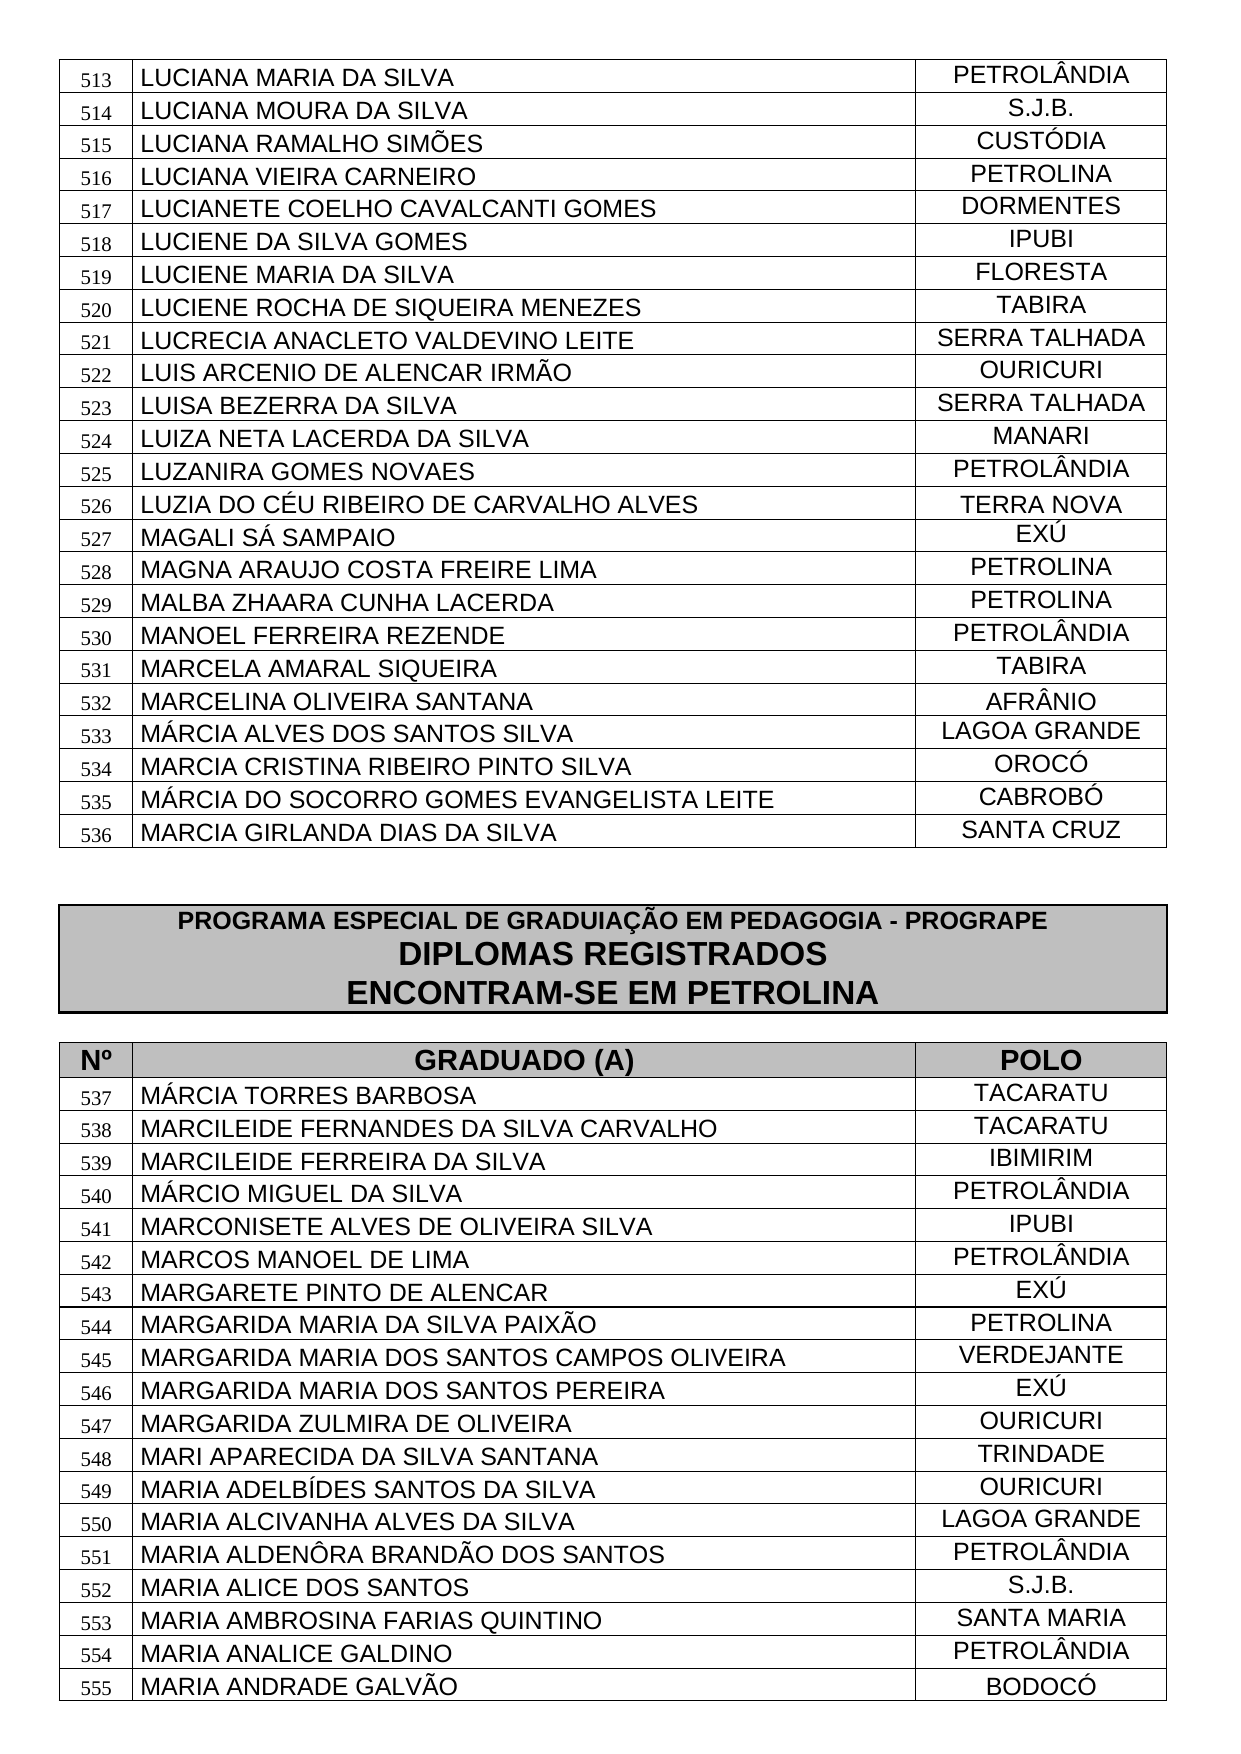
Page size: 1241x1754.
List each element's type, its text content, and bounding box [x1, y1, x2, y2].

table_cell 546 [60, 1373, 132, 1405]
table_cell MÁRCIO MIGUEL DA SILVA [133, 1176, 915, 1208]
table_cell 552 [60, 1570, 132, 1602]
table_cell PETROLÂNDIA [916, 60, 1166, 92]
table_cell 531 [60, 651, 132, 682]
table_cell 555 [60, 1669, 132, 1700]
table_cell TACARATU [916, 1078, 1166, 1109]
table_cell LUCRECIA ANACLETO VALDEVINO LEITE [133, 323, 915, 354]
table_cell 549 [60, 1472, 132, 1503]
table_cell LUCIENE MARIA DA SILVA [133, 257, 915, 289]
table_cell 535 [60, 782, 132, 814]
table_cell BODOCÓ [916, 1669, 1166, 1700]
table_cell TABIRA [916, 651, 1166, 682]
table_cell OURICURI [916, 355, 1166, 387]
table_cell TABIRA [916, 290, 1166, 322]
table_cell 521 [60, 323, 132, 354]
table_cell 548 [60, 1439, 132, 1471]
table_cell 523 [60, 388, 132, 420]
table_cell 533 [60, 716, 132, 748]
table_cell LUCIANA VIEIRA CARNEIRO [133, 159, 915, 190]
table_cell EXÚ [916, 1275, 1166, 1306]
table_cell MANOEL FERREIRA REZENDE [133, 618, 915, 650]
table_cell OROCÓ [916, 749, 1166, 781]
table_cell MARGARIDA ZULMIRA DE OLIVEIRA [133, 1406, 915, 1438]
table_cell 544 [60, 1308, 132, 1339]
table_cell 526 [60, 487, 132, 518]
table_cell 524 [60, 421, 132, 453]
table_cell 527 [60, 520, 132, 551]
table_cell 520 [60, 290, 132, 322]
table_cell MAGNA ARAUJO COSTA FREIRE LIMA [133, 552, 915, 584]
table_cell TRINDADE [916, 1439, 1166, 1471]
table_cell LUIZA NETA LACERDA DA SILVA [133, 421, 915, 453]
table_cell MARIA ADELBÍDES SANTOS DA SILVA [133, 1472, 915, 1503]
table_cell PETROLINA [916, 1308, 1166, 1339]
table_cell MARIA ANALICE GALDINO [133, 1636, 915, 1667]
table_cell 514 [60, 93, 132, 125]
table_header POLO [916, 1043, 1166, 1077]
table_cell 539 [60, 1144, 132, 1175]
table_cell MARCELA AMARAL SIQUEIRA [133, 651, 915, 682]
table_cell 517 [60, 191, 132, 223]
table_cell MÁRCIA TORRES BARBOSA [133, 1078, 915, 1109]
table_cell CABROBÓ [916, 782, 1166, 814]
table_cell PETROLÂNDIA [916, 454, 1166, 486]
table_cell MAGALI SÁ SAMPAIO [133, 520, 915, 551]
table_cell 532 [60, 684, 132, 715]
table_cell MÁRCIA DO SOCORRO GOMES EVANGELISTA LEITE [133, 782, 915, 814]
table_cell 543 [60, 1275, 132, 1306]
table_cell 540 [60, 1176, 132, 1208]
table_cell MARCOS MANOEL DE LIMA [133, 1242, 915, 1274]
table_cell LUCIANA RAMALHO SIMÕES [133, 126, 915, 157]
table_cell 536 [60, 815, 132, 847]
table_cell MARI APARECIDA DA SILVA SANTANA [133, 1439, 915, 1471]
table_cell LUIS ARCENIO DE ALENCAR IRMÃO [133, 355, 915, 387]
table_cell PETROLINA [916, 585, 1166, 617]
table_header Nº [60, 1043, 132, 1077]
table_cell MARCILEIDE FERNANDES DA SILVA CARVALHO [133, 1111, 915, 1142]
table_cell MARIA ALCIVANHA ALVES DA SILVA [133, 1504, 915, 1536]
table_cell MARIA ALDENÔRA BRANDÃO DOS SANTOS [133, 1537, 915, 1569]
table_cell PETROLINA [916, 552, 1166, 584]
table_cell LUCIANA MOURA DA SILVA [133, 93, 915, 125]
table_cell IPUBI [916, 224, 1166, 256]
table_cell 554 [60, 1636, 132, 1667]
table_cell 551 [60, 1537, 132, 1569]
table_cell EXÚ [916, 520, 1166, 551]
table_cell LUCIENE DA SILVA GOMES [133, 224, 915, 256]
table_cell 513 [60, 60, 132, 92]
table_cell MARCIA CRISTINA RIBEIRO PINTO SILVA [133, 749, 915, 781]
table_cell LUCIANA MARIA DA SILVA [133, 60, 915, 92]
table_header GRADUADO (A) [133, 1043, 915, 1077]
table_cell 519 [60, 257, 132, 289]
table_cell IPUBI [916, 1209, 1166, 1241]
table_cell PETROLÂNDIA [916, 618, 1166, 650]
table_cell IBIMIRIM [916, 1144, 1166, 1175]
table_cell MARGARETE PINTO DE ALENCAR [133, 1275, 915, 1306]
table_cell 550 [60, 1504, 132, 1536]
table_cell MARIA AMBROSINA FARIAS QUINTINO [133, 1603, 915, 1634]
table_cell MÁRCIA ALVES DOS SANTOS SILVA [133, 716, 915, 748]
table_cell MALBA ZHAARA CUNHA LACERDA [133, 585, 915, 617]
table_cell MARIA ANDRADE GALVÃO [133, 1669, 915, 1700]
table_cell LAGOA GRANDE [916, 716, 1166, 748]
table_cell VERDEJANTE [916, 1340, 1166, 1372]
table_cell PETROLÂNDIA [916, 1537, 1166, 1569]
table_cell 541 [60, 1209, 132, 1241]
table_cell 537 [60, 1078, 132, 1109]
table_cell FLORESTA [916, 257, 1166, 289]
table_cell PETROLÂNDIA [916, 1636, 1166, 1667]
table_cell MARCELINA OLIVEIRA SANTANA [133, 684, 915, 715]
table_cell 515 [60, 126, 132, 157]
table_cell PETROLÂNDIA [916, 1242, 1166, 1274]
table_cell 553 [60, 1603, 132, 1634]
table_cell LUZANIRA GOMES NOVAES [133, 454, 915, 486]
table_cell 525 [60, 454, 132, 486]
table_cell 530 [60, 618, 132, 650]
table_cell LAGOA GRANDE [916, 1504, 1166, 1536]
table_cell CUSTÓDIA [916, 126, 1166, 157]
table_cell 529 [60, 585, 132, 617]
table_cell OURICURI [916, 1472, 1166, 1503]
table_cell MARGARIDA MARIA DOS SANTOS CAMPOS OLIVEIRA [133, 1340, 915, 1372]
table_cell DORMENTES [916, 191, 1166, 223]
table_cell MARCIA GIRLANDA DIAS DA SILVA [133, 815, 915, 847]
table_cell TACARATU [916, 1111, 1166, 1142]
table_cell SANTA MARIA [916, 1603, 1166, 1634]
table_cell MARCILEIDE FERREIRA DA SILVA [133, 1144, 915, 1175]
table_cell LUZIA DO CÉU RIBEIRO DE CARVALHO ALVES [133, 487, 915, 518]
table_cell SANTA CRUZ [916, 815, 1166, 847]
table_cell 528 [60, 552, 132, 584]
table_cell SERRA TALHADA [916, 388, 1166, 420]
table_cell S.J.B. [916, 1570, 1166, 1602]
table_cell 545 [60, 1340, 132, 1372]
table_cell MARIA ALICE DOS SANTOS [133, 1570, 915, 1602]
table_cell S.J.B. [916, 93, 1166, 125]
table_cell MARCONISETE ALVES DE OLIVEIRA SILVA [133, 1209, 915, 1241]
table_cell EXÚ [916, 1373, 1166, 1405]
table_cell 522 [60, 355, 132, 387]
table_header PROGRAMA ESPECIAL DE GRADUIAÇÃO EM PEDAGOGIA - PROGRAPE DIPLOMAS REGISTRADOS ENCONTRAM-SE EM PETROLINA [60, 906, 1166, 1011]
table_cell PETROLINA [916, 159, 1166, 190]
table_cell 547 [60, 1406, 132, 1438]
table_cell 534 [60, 749, 132, 781]
table_cell MANARI [916, 421, 1166, 453]
table_cell 516 [60, 159, 132, 190]
table_cell LUCIENE ROCHA DE SIQUEIRA MENEZES [133, 290, 915, 322]
table_cell 542 [60, 1242, 132, 1274]
table_cell PETROLÂNDIA [916, 1176, 1166, 1208]
table_cell 538 [60, 1111, 132, 1142]
table_cell MARGARIDA MARIA DOS SANTOS PEREIRA [133, 1373, 915, 1405]
table_cell 518 [60, 224, 132, 256]
table_cell LUCIANETE COELHO CAVALCANTI GOMES [133, 191, 915, 223]
table_cell OURICURI [916, 1406, 1166, 1438]
table_cell SERRA TALHADA [916, 323, 1166, 354]
table_cell TERRA NOVA [916, 487, 1166, 518]
table_cell LUISA BEZERRA DA SILVA [133, 388, 915, 420]
table_cell MARGARIDA MARIA DA SILVA PAIXÃO [133, 1308, 915, 1339]
table_cell AFRÂNIO [916, 684, 1166, 715]
